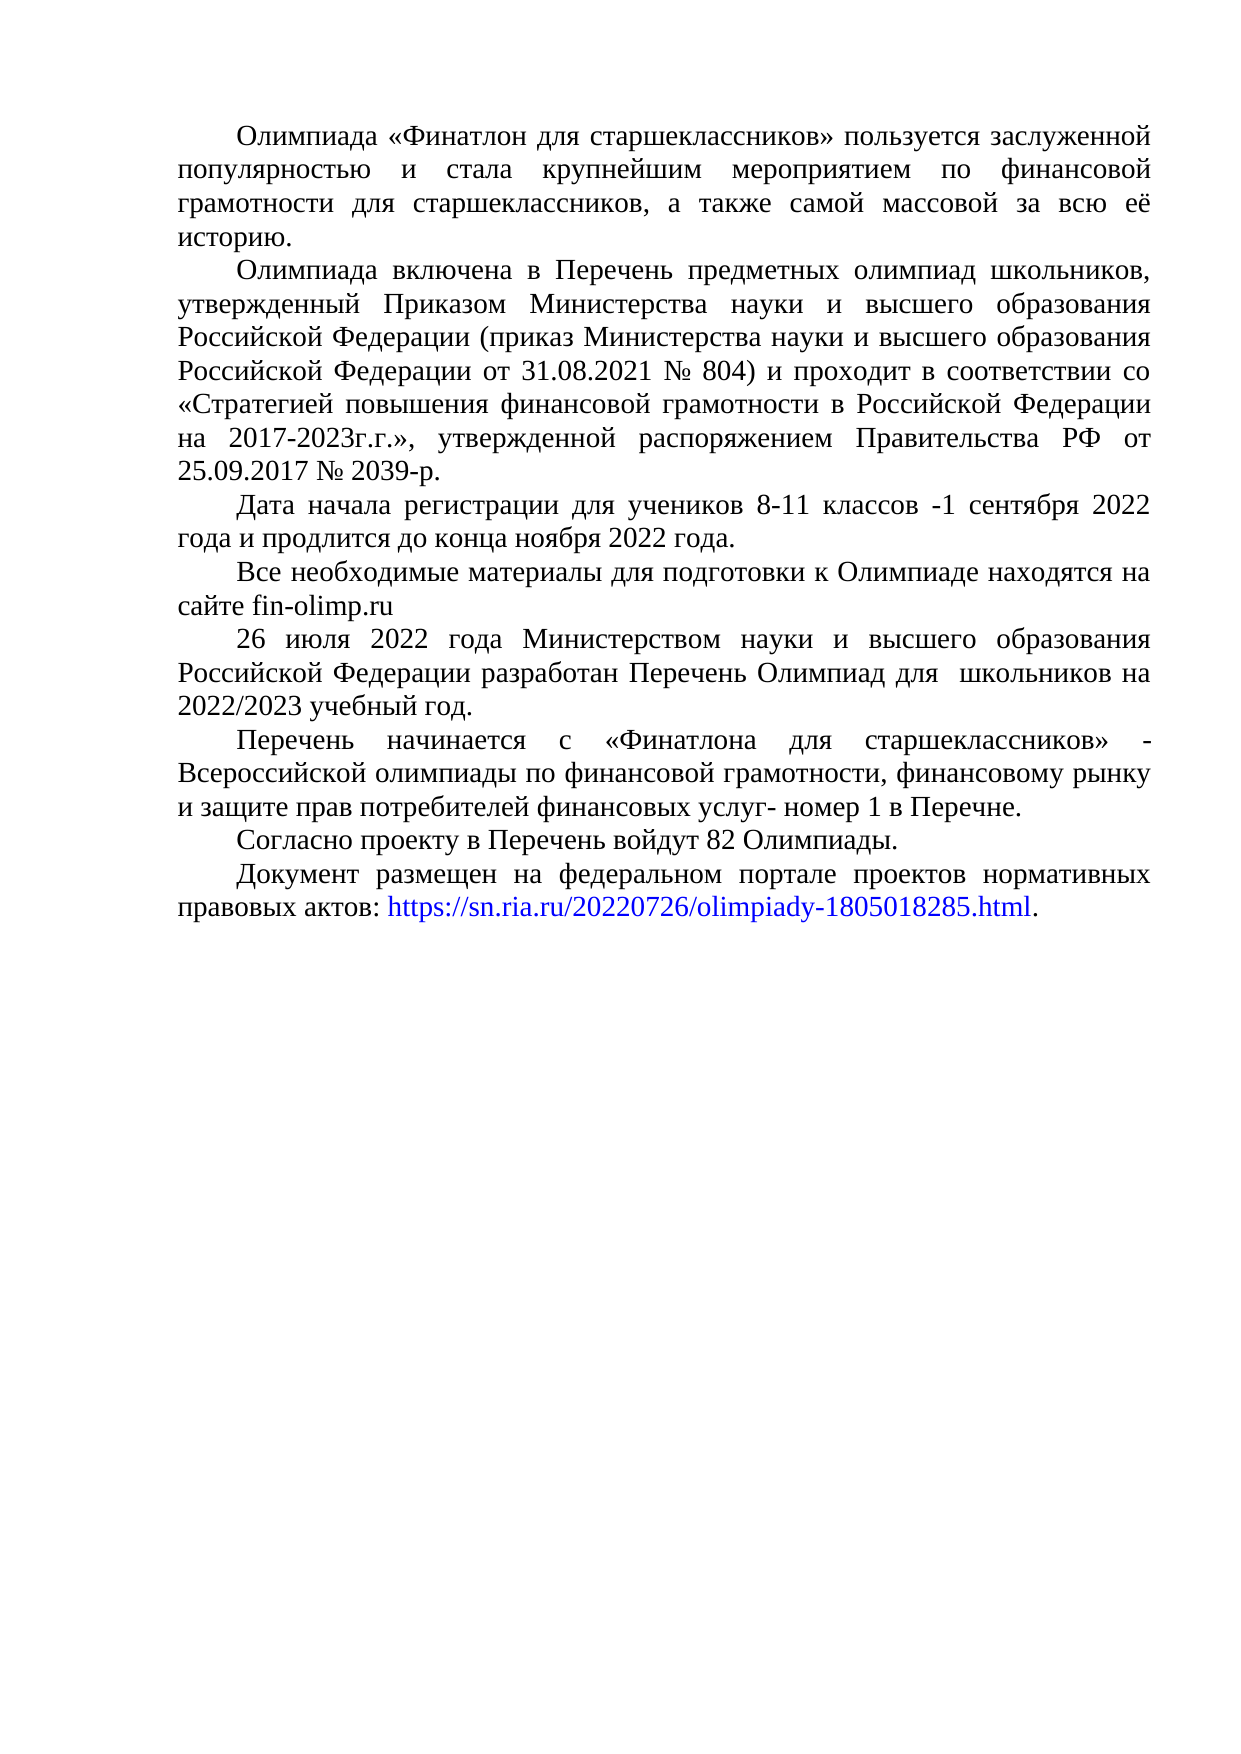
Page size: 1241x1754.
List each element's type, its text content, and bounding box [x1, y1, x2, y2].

text Документ размещен на федеральном портале проектов нормативных правовых актов: https://sn.ria.ru/20220726/olimpiady-1805018285.html. [177, 856, 1152, 923]
text Дата начала регистрации для учеников 8-11 классов -1 сентября 2022 года и продлится до конца ноября 2022 года. [177, 487, 1152, 554]
text Согласно проекту в Перечень войдут 82 Олимпиады. [177, 822, 1152, 856]
text 26 июля 2022 года Министерством науки и высшего образования Российской Федерации разработан Перечень Олимпиад для школьников на 2022/2023 учебный год. [177, 621, 1152, 722]
text Перечень начинается с «Финатлона для старшеклассников» - Всероссийской олимпиады по финансовой грамотности, финансовому рынку и защите прав потребителей финансовых услуг- номер 1 в Перечне. [177, 722, 1152, 822]
text Олимпиада включена в Перечень предметных олимпиад школьников, утвержденный Приказом Министерства науки и высшего образования Российской Федерации (приказ Министерства науки и высшего образования Российской Федерации от 31.08.2021 № 804) и проходит в соответствии со «Стратегией повышения финансовой грамотности в Российской Федерации на 2017-2023г.г.», утвержденной распоряжением Правительства РФ от 25.09.2017 № 2039-р. [177, 252, 1152, 487]
text Все необходимые материалы для подготовки к Олимпиаде находятся на сайте fin-olimp.ru [177, 554, 1152, 621]
text Олимпиада «Финатлон для старшеклассников» пользуется заслуженной популярностью и стала крупнейшим мероприятием по финансовой грамотности для старшеклассников, а также самой массовой за всю её историю. [177, 118, 1152, 252]
